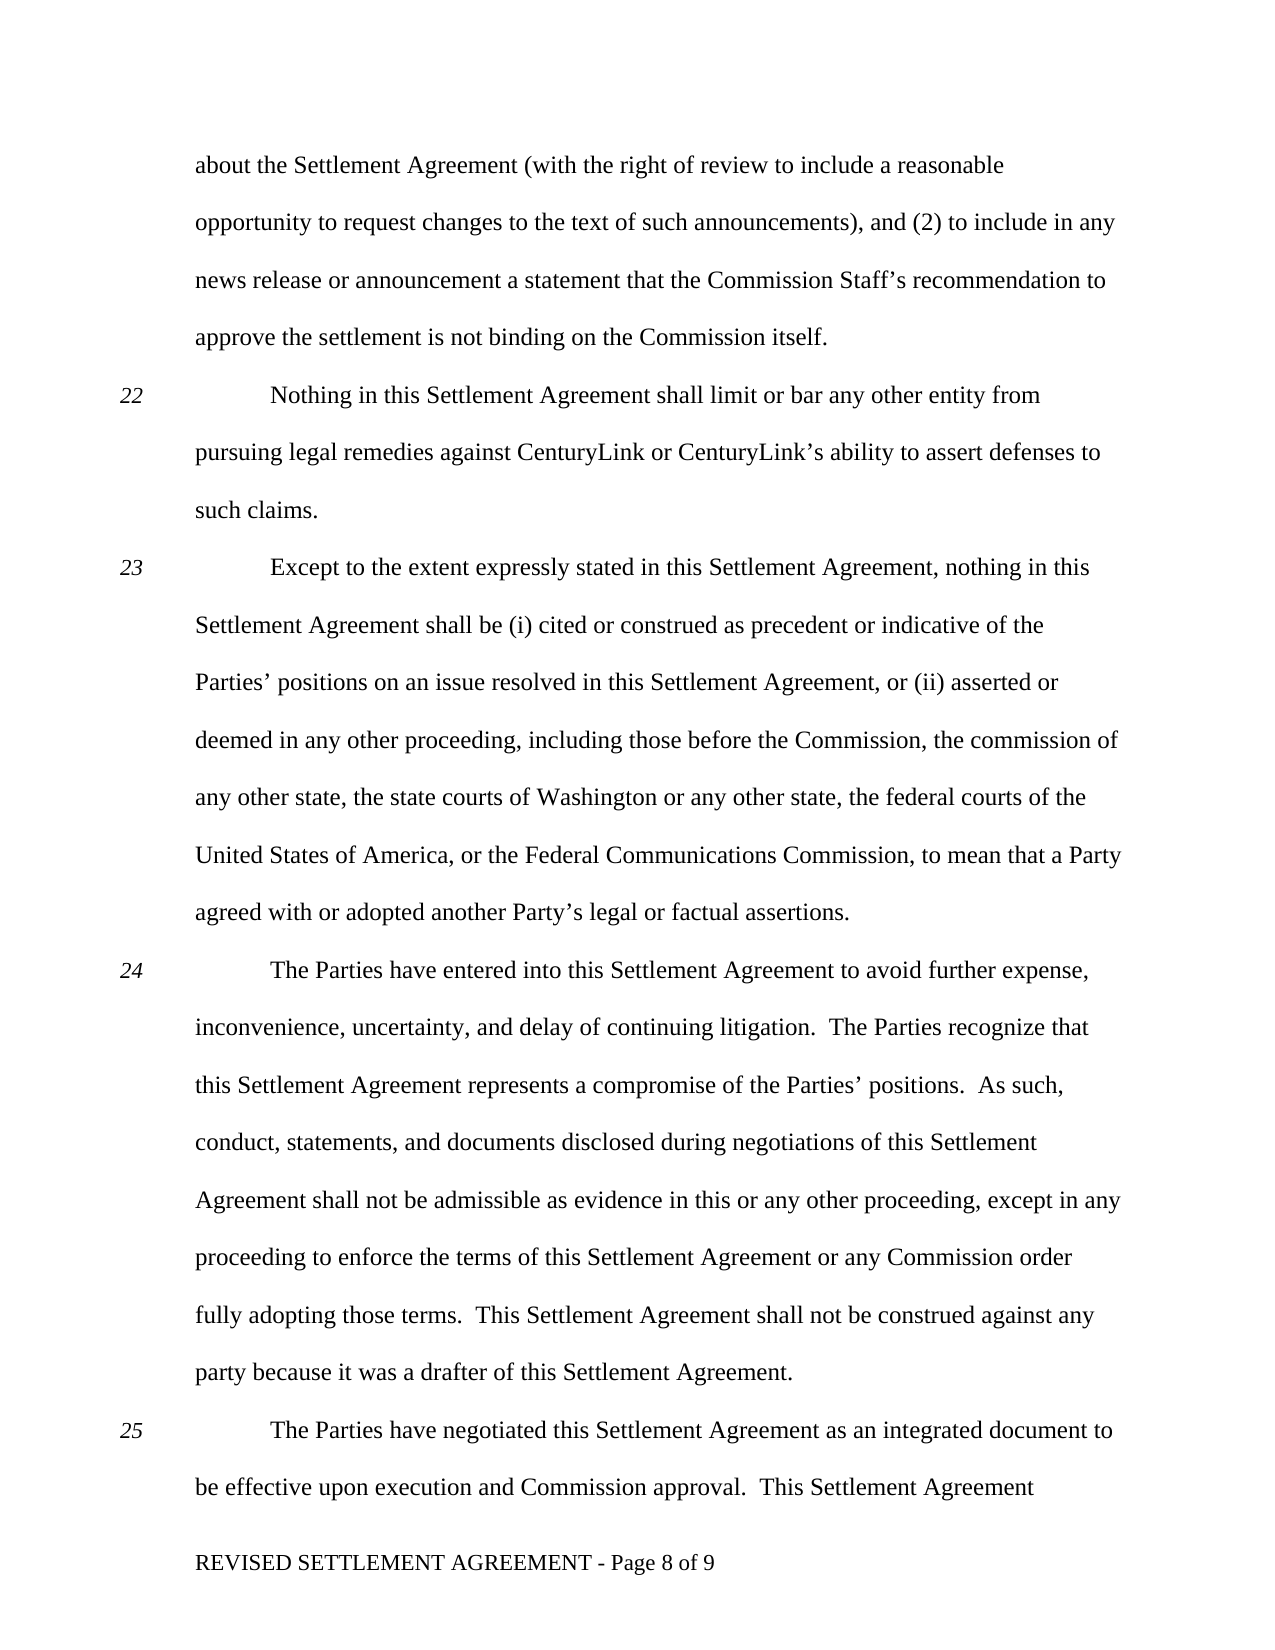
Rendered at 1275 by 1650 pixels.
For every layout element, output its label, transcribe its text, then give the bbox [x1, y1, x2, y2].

list The Parties have entered into this Settlement Agreement to avoid further expense, inconvenience, uncertainty, and delay of continuing litigation. The Parties recognize that this Settlement Agreement represents a compromise of the Parties’ positions. As such, conduct, statements, and documents disclosed during negotiations of this Settlement Agreement shall not be admissible as evidence in this or any other proceeding, except in any proceeding to enforce the terms of this Settlement Agreement or any Commission order fully adopting those terms. This Settlement Agreement shall not be construed against any party because it was a drafter of this Settlement Agreement. [120, 955, 1123, 1386]
list Nothing in this Settlement Agreement shall limit or bar any other entity from pursuing legal remedies against CenturyLink or CenturyLink’s ability to assert defenses to such claims. [120, 380, 1123, 524]
list Except to the extent expressly stated in this Settlement Agreement, nothing in this Settlement Agreement shall be (i) cited or construed as precedent or indicative of the Parties’ positions on an issue resolved in this Settlement Agreement, or (ii) asserted or deemed in any other proceeding, including those before the Commission, the commission of any other state, the state courts of Washington or any other state, the federal courts of the United States of America, or the Federal Communications Commission, to mean that a Party agreed with or adopted another Party’s legal or factual assertions. [120, 552, 1123, 926]
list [120, 150, 1123, 351]
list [120, 1415, 1123, 1501]
